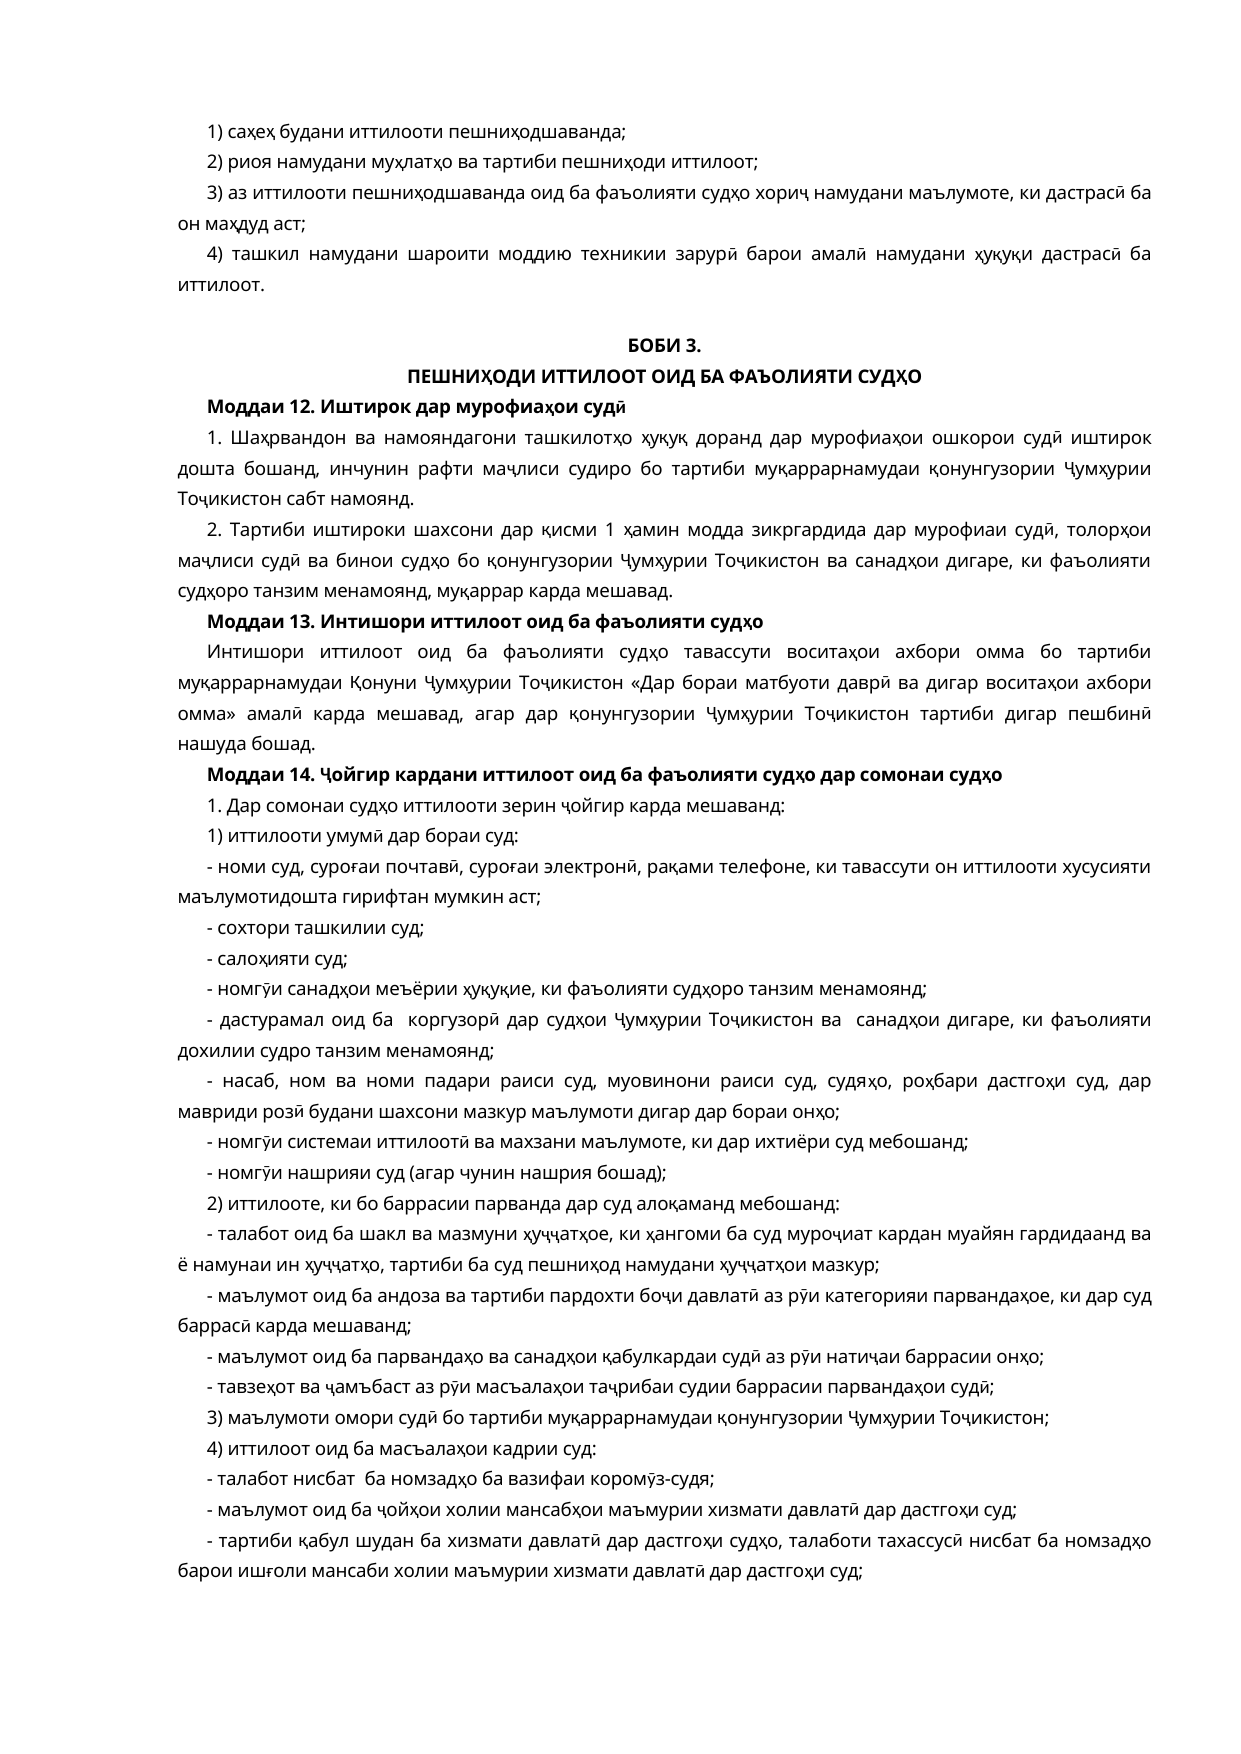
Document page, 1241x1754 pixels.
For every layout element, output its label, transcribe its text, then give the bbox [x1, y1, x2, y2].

text - дастурамал оид ба коргузорӣ дар судҳои Ҷумҳурии Тоҷикис­тон ва санадҳои дигаре, ки фаъолияти дохилии судро танзим менамоянд; [177, 1006, 1152, 1062]
text 2) иттилооте, ки бо баррасии парванда дар суд алоқаманд мебошанд: [177, 1190, 1152, 1216]
text 1) саҳеҳ будани иттилооти пешниҳодшаванда; [177, 118, 1152, 144]
text 1) иттилооти умумӣ дар бораи суд: [177, 822, 1152, 848]
text 1. Дар сомонаи судҳо иттилооти зерин ҷойгир карда мешаванд: [177, 792, 1152, 817]
text - маълумот оид ба парвандаҳо ва санадҳои қабулкардаи судӣ аз рӯи натиҷаи баррасии онҳо; [177, 1343, 1152, 1369]
text 2) риоя намудани муҳлатҳо ва тартиби пешниҳоди иттилоот; [177, 149, 1152, 174]
text - талабот нисбат ба номзадҳо ба вазифаи коромӯз-судя; [177, 1466, 1152, 1491]
text - тартиби қабул шудан ба хизмати давлатӣ дар дастгоҳи судҳо, талаботи тахассусӣ нисбат ба номзадҳо барои ишғоли мансаби холии маъмурии хизмати давлатӣ дар дастгоҳи суд; [177, 1527, 1152, 1583]
text Интишори иттилоот оид ба фаъолияти судҳо тавассути воситаҳои ахбори омма бо тартиби муқаррарнамудаи Қонуни Ҷумҳурии Тоҷикистон «Дар бораи матбуоти даврӣ ва дигар воситаҳои ахбори омма» амалӣ карда мешавад, агар дар қонунгузории Ҷумҳурии Тоҷикистон тартиби дигар пешбинӣ нашуда бошад. [177, 639, 1152, 756]
text - салоҳияти суд; [177, 945, 1152, 971]
text БОБИ 3. [177, 332, 1152, 358]
text - номгӯи санадҳои меъёрии ҳуқуқие, ки фаъолияти судҳоро танзим менамоянд; [177, 976, 1152, 1001]
text - насаб, ном ва номи падари раиси суд, муовинони раиси суд, судяҳо, роҳбари дастгоҳи суд, дар мавриди розӣ будани шахсони мазкур маълумоти дигар дар бораи онҳо; [177, 1067, 1152, 1124]
text Моддаи 12. Иштирок дар мурофиаҳои судӣ [177, 394, 1152, 419]
text 4) ташкил намудани шароити моддию техникии зарурӣ барои амалӣ намудани ҳуқуқи дастрасӣ ба иттилоот. [177, 241, 1152, 297]
text 4) иттилоот оид ба масъалаҳои кадрии суд: [177, 1435, 1152, 1461]
text 1. Шаҳрвандон ва намояндагони ташкилотҳо ҳуқуқ доранд дар мурофиаҳои ошкорои судӣ иштирок дошта бошанд, инчунин рафти маҷлиси судиро бо тартиби муқаррарнамудаи қонунгузории Ҷумҳурии Тоҷикистон сабт намоянд. [177, 424, 1152, 511]
text - номгӯи системаи иттилоотӣ ва махзани маълумоте, ки дар ихтиёри суд мебошанд; [177, 1129, 1152, 1154]
text - сохтори ташкилии суд; [177, 914, 1152, 940]
text ПЕШНИҲОДИ ИТТИЛООТ ОИД БА ФАЪОЛИЯТИ СУДҲО [177, 363, 1152, 389]
text - номгӯи нашрияи суд (агар чунин нашрия бошад); [177, 1159, 1152, 1185]
text Моддаи 13. Интишори иттилоот оид ба фаъолияти судҳо [177, 608, 1152, 634]
text Моддаи 14. Ҷойгир кардани иттилоот оид ба фаъолияти судҳо дар сомонаи судҳо [177, 761, 1152, 787]
text 3) маълумоти омори судӣ бо тартиби муқаррарнамудаи қонунгузории Ҷумҳурии Тоҷикистон; [177, 1404, 1152, 1430]
text 3) аз иттилооти пешниҳодшаванда оид ба фаъолияти судҳо хориҷ намудани маълумоте, ки дастрасӣ ба он маҳдуд аст; [177, 179, 1152, 236]
text - талабот оид ба шакл ва мазмуни ҳуҷҷатҳое, ки ҳангоми ба суд муроҷиат кардан муайян гардидаанд ва ё намунаи ин ҳуҷҷатҳо, тартиби ба суд пешниҳод намудани ҳуҷҷатҳои мазкур; [177, 1221, 1152, 1277]
text - маълумот оид ба андоза ва тартиби пардохти боҷи давлатӣ аз рӯи категорияи парвандаҳое, ки дар суд баррасӣ карда мешаванд; [177, 1282, 1152, 1338]
text - номи суд, суроғаи почтавӣ, суроғаи электронӣ, рақами телефоне, ки тавассути он иттилооти хусусияти маълумотидошта гирифтан мумкин аст; [177, 853, 1152, 909]
text 2. Тартиби иштироки шахсони дар қисми 1 ҳамин модда зикргардида дар мурофиаи судӣ, толорҳои маҷлиси судӣ ва бинои суд­ҳо бо қонунгузории Ҷумҳурии Тоҷикистон ва санадҳои дигаре, ки фаъолияти судҳоро танзим менамоянд, муқаррар карда мешавад. [177, 516, 1152, 603]
text - тавзеҳот ва ҷамъбаст аз рӯи масъалаҳои таҷрибаи судии баррасии парвандаҳои судӣ; [177, 1374, 1152, 1399]
text - маълумот оид ба ҷойҳои холии мансабҳои маъмурии хизмати давлатӣ дар дастгоҳи суд; [177, 1496, 1152, 1522]
